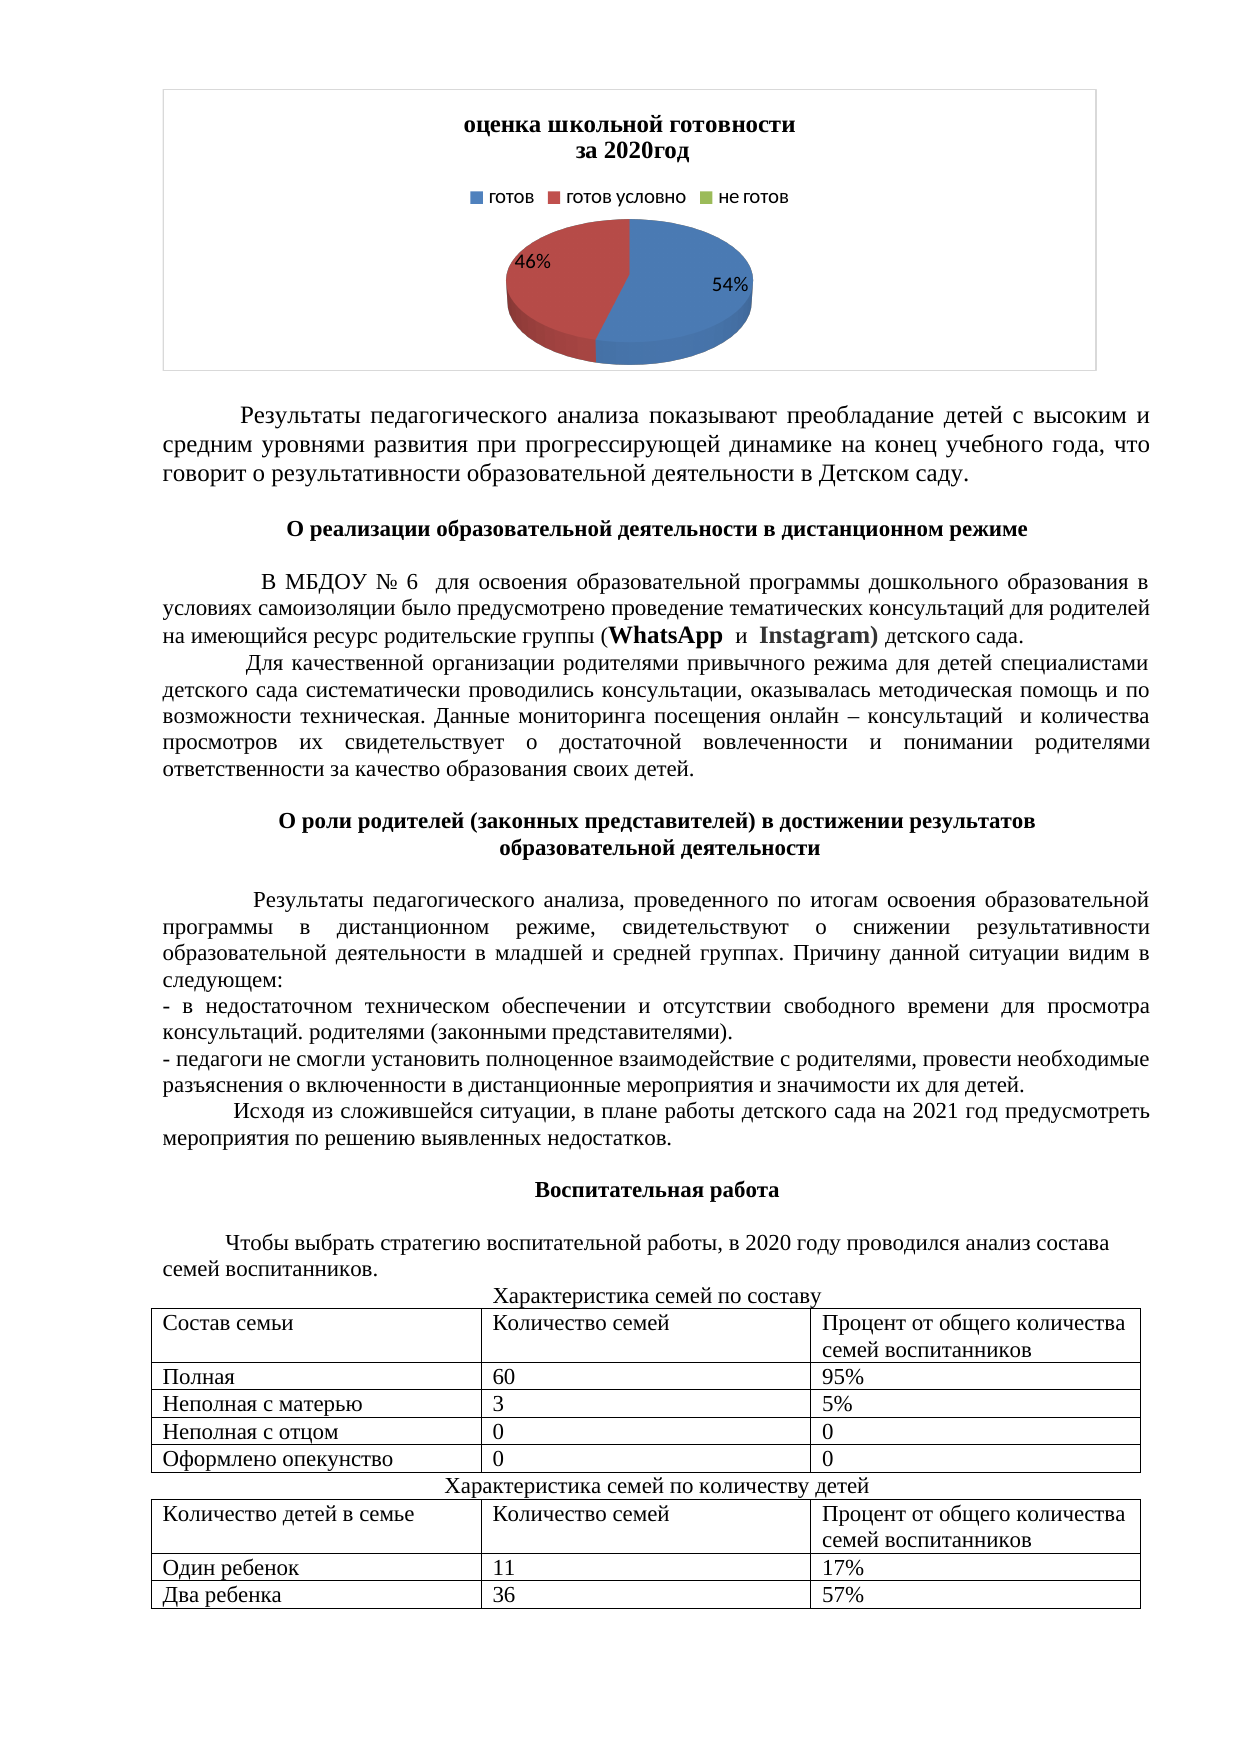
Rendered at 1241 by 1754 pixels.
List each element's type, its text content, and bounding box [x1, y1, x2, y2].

text образовательной деятельности [162, 834, 1152, 860]
text Для качественной организации родителями привычного режима для детей специалистами детского сада систематически проводились консультации, оказывалась методическая помощь и по возможности техническая. Данные мониторинга посещения онлайн – консультаций и количества просмотров их свидетельствует о достаточной вовлеченности и понимании родителями ответственности за качество образования своих детей. [162, 649, 1152, 781]
table_cell 0 [482, 1445, 810, 1472]
text Воспитательная работа [162, 1176, 1152, 1203]
table_cell Неполная с отцом [152, 1418, 481, 1444]
text О роли родителей (законных представителей) в достижении результатов [162, 807, 1152, 834]
text - в недостаточном техническом обеспечении и отсутствии свободного времени для просмотра консультаций. родителями (законными представителями). [162, 992, 1152, 1045]
table_cell 57% [811, 1581, 1140, 1607]
table_cell Оформлено опекунство [152, 1445, 481, 1472]
text Результаты педагогического анализа показывают преобладание детей с высоким и средним уровнями развития при прогрессирующей динамике на конец учебного года, что говорит о результативности образовательной деятельности в Детском саду. [162, 400, 1152, 486]
table_cell 0 [811, 1445, 1140, 1472]
table_cell Один ребенок [152, 1554, 481, 1580]
text Чтобы выбрать стратегию воспитательной работы, в 2020 году проводился анализ состава семей воспитанников. [162, 1229, 1152, 1282]
table_cell Неполная с матерью [152, 1390, 481, 1417]
text Исходя из сложившейся ситуации, в плане работы детского сада на 2021 год предусмотреть мероприятия по решению выявленных недостатков. [162, 1097, 1152, 1150]
table_cell 17% [811, 1554, 1140, 1580]
table_header Процент от общего количества семей воспитанников [811, 1500, 1140, 1553]
table_header Количество семей [482, 1500, 810, 1553]
table_cell 5% [811, 1390, 1140, 1417]
table_cell Полная [152, 1363, 481, 1389]
text В МБДОУ № 6 для освоения образовательной программы дошкольного образования в условиях самоизоляции было предусмотрено проведение тематических консультаций для родителей на имеющийся ресурс родительские группы (WhatsApp и Instagram) детского сада. [162, 568, 1152, 649]
table_cell 95% [811, 1363, 1140, 1389]
table_cell 0 [811, 1418, 1140, 1444]
text - педагоги не смогли установить полноценное взаимодействие с родителями, провести необходимые разъяснения о включенности в дистанционные мероприятия и значимости их для детей. [162, 1045, 1152, 1097]
table_header Количество детей в семье [152, 1500, 481, 1553]
table_cell Два ребенка [152, 1581, 481, 1607]
text О реализации образовательной деятельности в дистанционном режиме [162, 515, 1152, 542]
table_cell 11 [482, 1554, 810, 1580]
table_cell 36 [482, 1581, 810, 1607]
text Результаты педагогического анализа, проведенного по итогам освоения образовательной программы в дистанционном режиме, свидетельствуют о снижении результативности образовательной деятельности в младшей и средней группах. Причину данной ситуации видим в следующем: [162, 887, 1152, 992]
table_header Процент от общего количества семей воспитанников [811, 1309, 1140, 1362]
table_header Состав семьи [152, 1309, 481, 1362]
text Характеристика семей по составу [162, 1282, 1152, 1308]
table_cell 60 [482, 1363, 810, 1389]
table_header Количество семей [482, 1309, 810, 1362]
table_cell 0 [482, 1418, 810, 1444]
text Характеристика семей по количеству детей [162, 1473, 1152, 1499]
table_cell 3 [482, 1390, 810, 1417]
